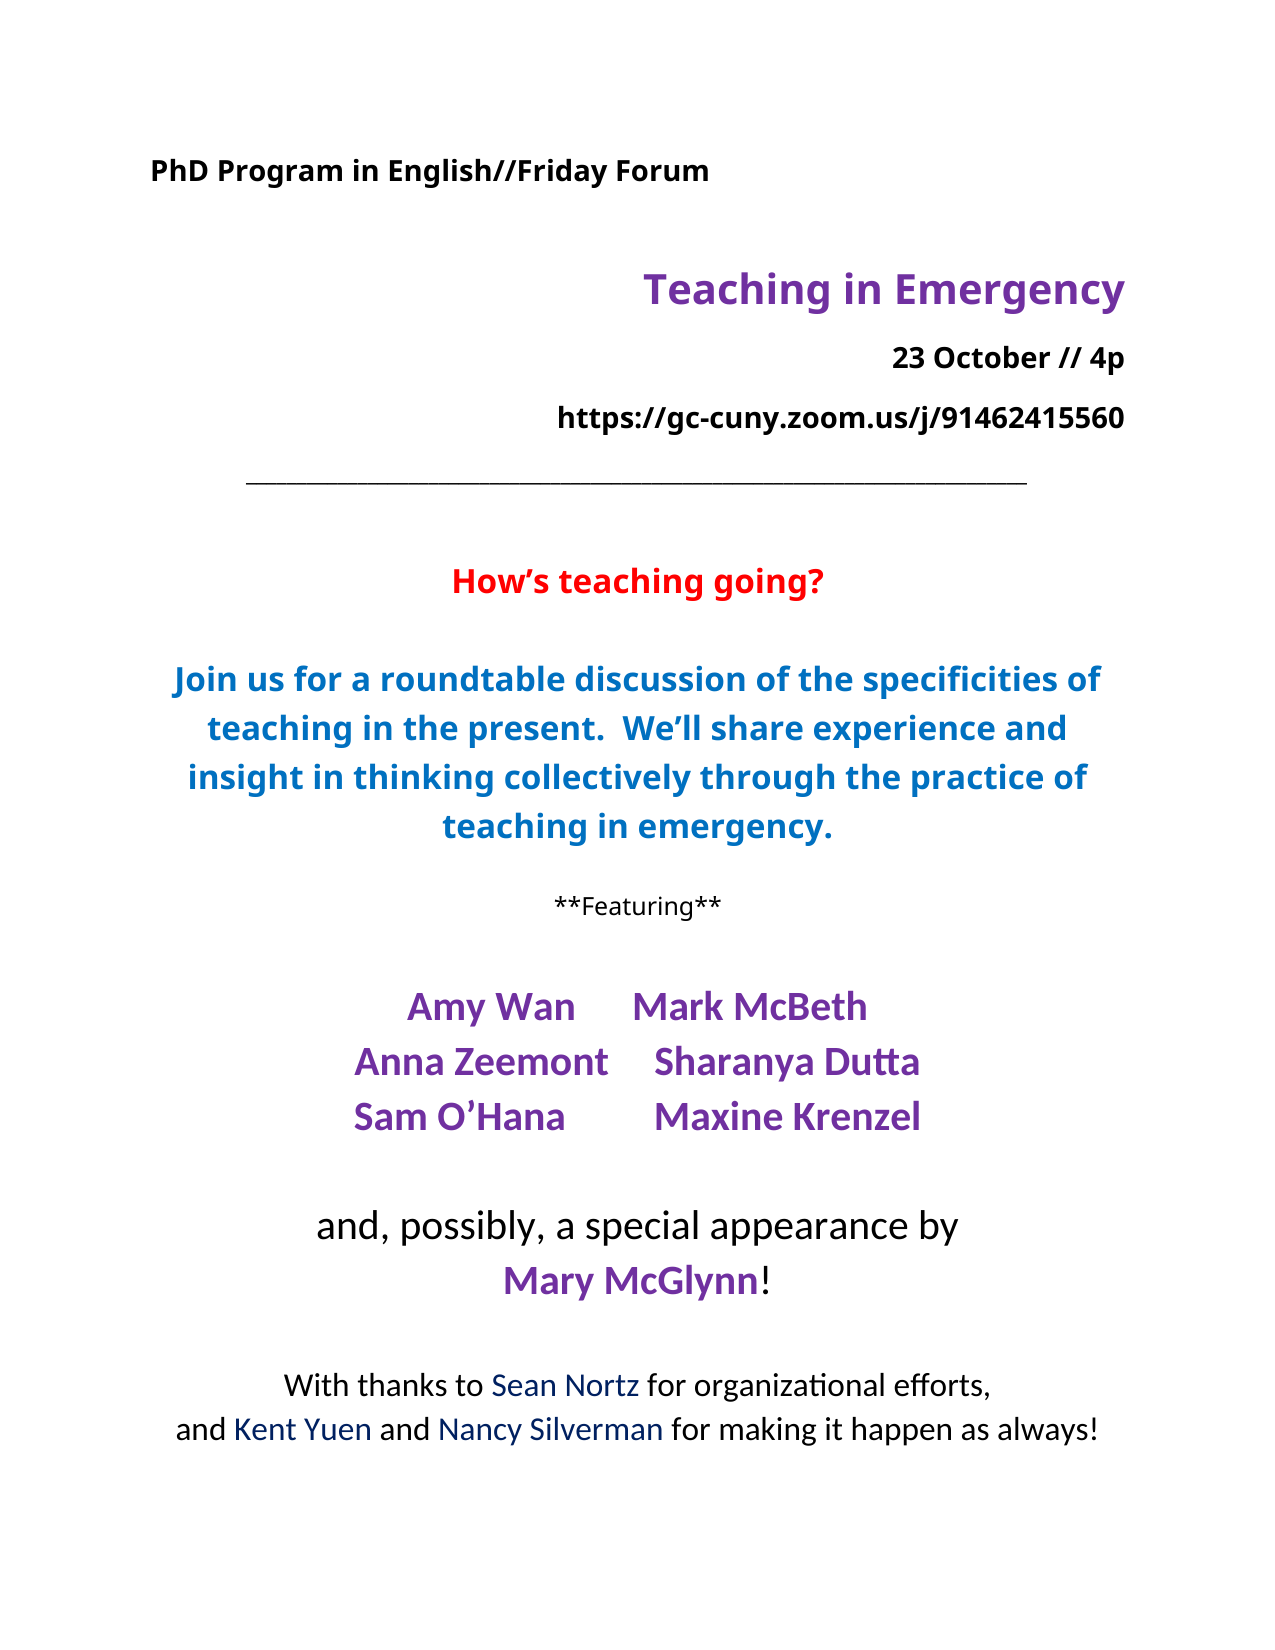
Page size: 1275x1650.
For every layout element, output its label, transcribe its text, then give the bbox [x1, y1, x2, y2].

text Amy Wan Mark McBeth [150, 980, 1125, 1031]
text Mary McGlynn! [150, 1254, 1125, 1305]
text and, possibly, a special appearance by [150, 1199, 1125, 1250]
text and Kent Yuen and Nancy Silverman for making it happen as always! [150, 1408, 1125, 1449]
text With thanks to Sean Nortz for organizational efforts, [150, 1364, 1125, 1405]
text **Featuring** [150, 888, 1125, 922]
text _____________________________________________________________________________ [150, 457, 1125, 488]
text How’s teaching going? [150, 558, 1125, 603]
text https://gc-cuny.zoom.us/j/91462415560 [150, 397, 1125, 437]
text Teaching in Emergency [150, 260, 1125, 317]
text Sam O’Hana Maxine Krenzel [150, 1089, 1125, 1140]
text PhD Program in English//Friday Forum [150, 150, 1125, 190]
text Join us for a roundtable discussion of the specificities of teaching in the present. We’ll share experience and insight in thinking collectively through the practice of teaching in emergency. [150, 656, 1125, 848]
text 23 October // 4p [150, 338, 1125, 377]
text Anna Zeemont Sharanya Dutta [150, 1035, 1125, 1086]
